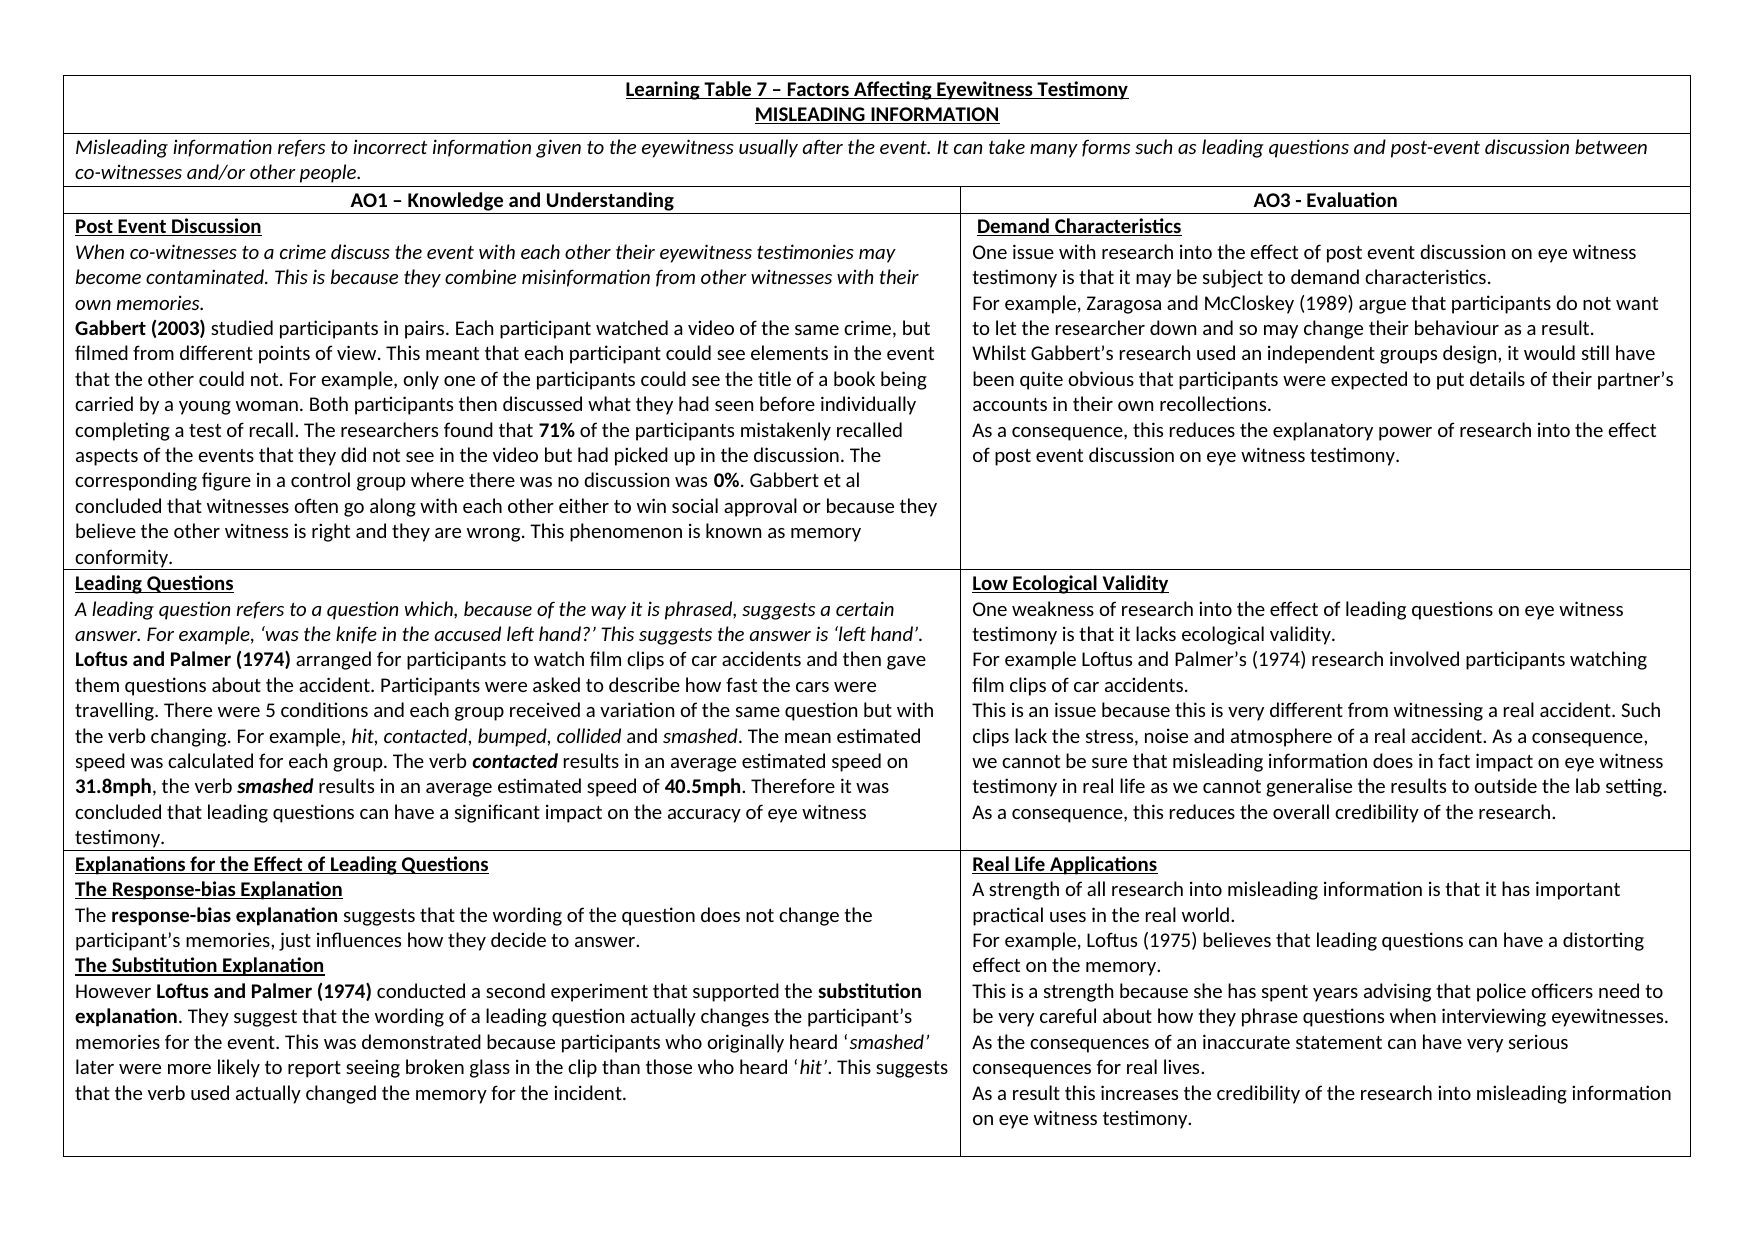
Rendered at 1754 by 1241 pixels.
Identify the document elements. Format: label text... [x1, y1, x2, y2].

table_cell Explanations for the Effect of Leading Questions The Response-bias Explanation The response-bias explanation suggests that the wording of the question does not change the participant’s memories, just influences how they decide to answer. The Substitution Explanation However Loftus and Palmer (1974) conducted a second experiment that supported the substitution explanation. They suggest that the wording of a leading question actually changes the participant’s memories for the event. This was demonstrated because participants who originally heard ‘smashed’ later were more likely to report seeing broken glass in the clip than those who heard ‘hit’. This suggests that the verb used actually changed the memory for the incident. [64, 851, 960, 1156]
table_cell Real Life Applications A strength of all research into misleading information is that it has important practical uses in the real world. For example, Loftus (1975) believes that leading questions can have a distorting effect on the memory. This is a strength because she has spent years advising that police officers need to be very careful about how they phrase questions when interviewing eyewitnesses. As the consequences of an inaccurate statement can have very serious consequences for real lives. As a result this increases the credibility of the research into misleading information on eye witness testimony. [961, 851, 1690, 1156]
table_header Learning Table 7 – Factors Affecting Eyewitness Testimony MISLEADING INFORMATION [64, 76, 1690, 133]
table_cell Low Ecological Validity One weakness of research into the effect of leading questions on eye witness testimony is that it lacks ecological validity. For example Loftus and Palmer’s (1974) research involved participants watching film clips of car accidents. This is an issue because this is very different from witnessing a real accident. Such clips lack the stress, noise and atmosphere of a real accident. As a consequence, we cannot be sure that misleading information does in fact impact on eye witness testimony in real life as we cannot generalise the results to outside the lab setting. As a consequence, this reduces the overall credibility of the research. [961, 570, 1690, 850]
table_cell Demand Characteristics One issue with research into the effect of post event discussion on eye witness testimony is that it may be subject to demand characteristics. For example, Zaragosa and McCloskey (1989) argue that participants do not want to let the researcher down and so may change their behaviour as a result. Whilst Gabbert’s research used an independent groups design, it would still have been quite obvious that participants were expected to put details of their partner’s accounts in their own recollections. As a consequence, this reduces the explanatory power of research into the effect of post event discussion on eye witness testimony. [961, 214, 1690, 569]
table_cell Post Event Discussion When co-witnesses to a crime discuss the event with each other their eyewitness testimonies may become contaminated. This is because they combine misinformation from other witnesses with their own memories. Gabbert (2003) studied participants in pairs. Each participant watched a video of the same crime, but filmed from different points of view. This meant that each participant could see elements in the event that the other could not. For example, only one of the participants could see the title of a book being carried by a young woman. Both participants then discussed what they had seen before individually completing a test of recall. The researchers found that 71% of the participants mistakenly recalled aspects of the events that they did not see in the video but had picked up in the discussion. The corresponding figure in a control group where there was no discussion was 0%. Gabbert et al concluded that witnesses often go along with each other either to win social approval or because they believe the other witness is right and they are wrong. This phenomenon is known as memory conformity. [64, 214, 960, 569]
table_cell AO1 – Knowledge and Understanding [64, 187, 960, 212]
table_cell AO3 - Evaluation [961, 187, 1690, 212]
table_cell Misleading information refers to incorrect information given to the eyewitness usually after the event. It can take many forms such as leading questions and post-event discussion between co-witnesses and/or other people. [64, 134, 1690, 186]
table_cell Leading Questions A leading question refers to a question which, because of the way it is phrased, suggests a certain answer. For example, ‘was the knife in the accused left hand?’ This suggests the answer is ‘left hand’. Loftus and Palmer (1974) arranged for participants to watch film clips of car accidents and then gave them questions about the accident. Participants were asked to describe how fast the cars were travelling. There were 5 conditions and each group received a variation of the same question but with the verb changing. For example, hit, contacted, bumped, collided and smashed. The mean estimated speed was calculated for each group. The verb contacted results in an average estimated speed on 31.8mph, the verb smashed results in an average estimated speed of 40.5mph. Therefore it was concluded that leading questions can have a significant impact on the accuracy of eye witness testimony. [64, 570, 960, 850]
